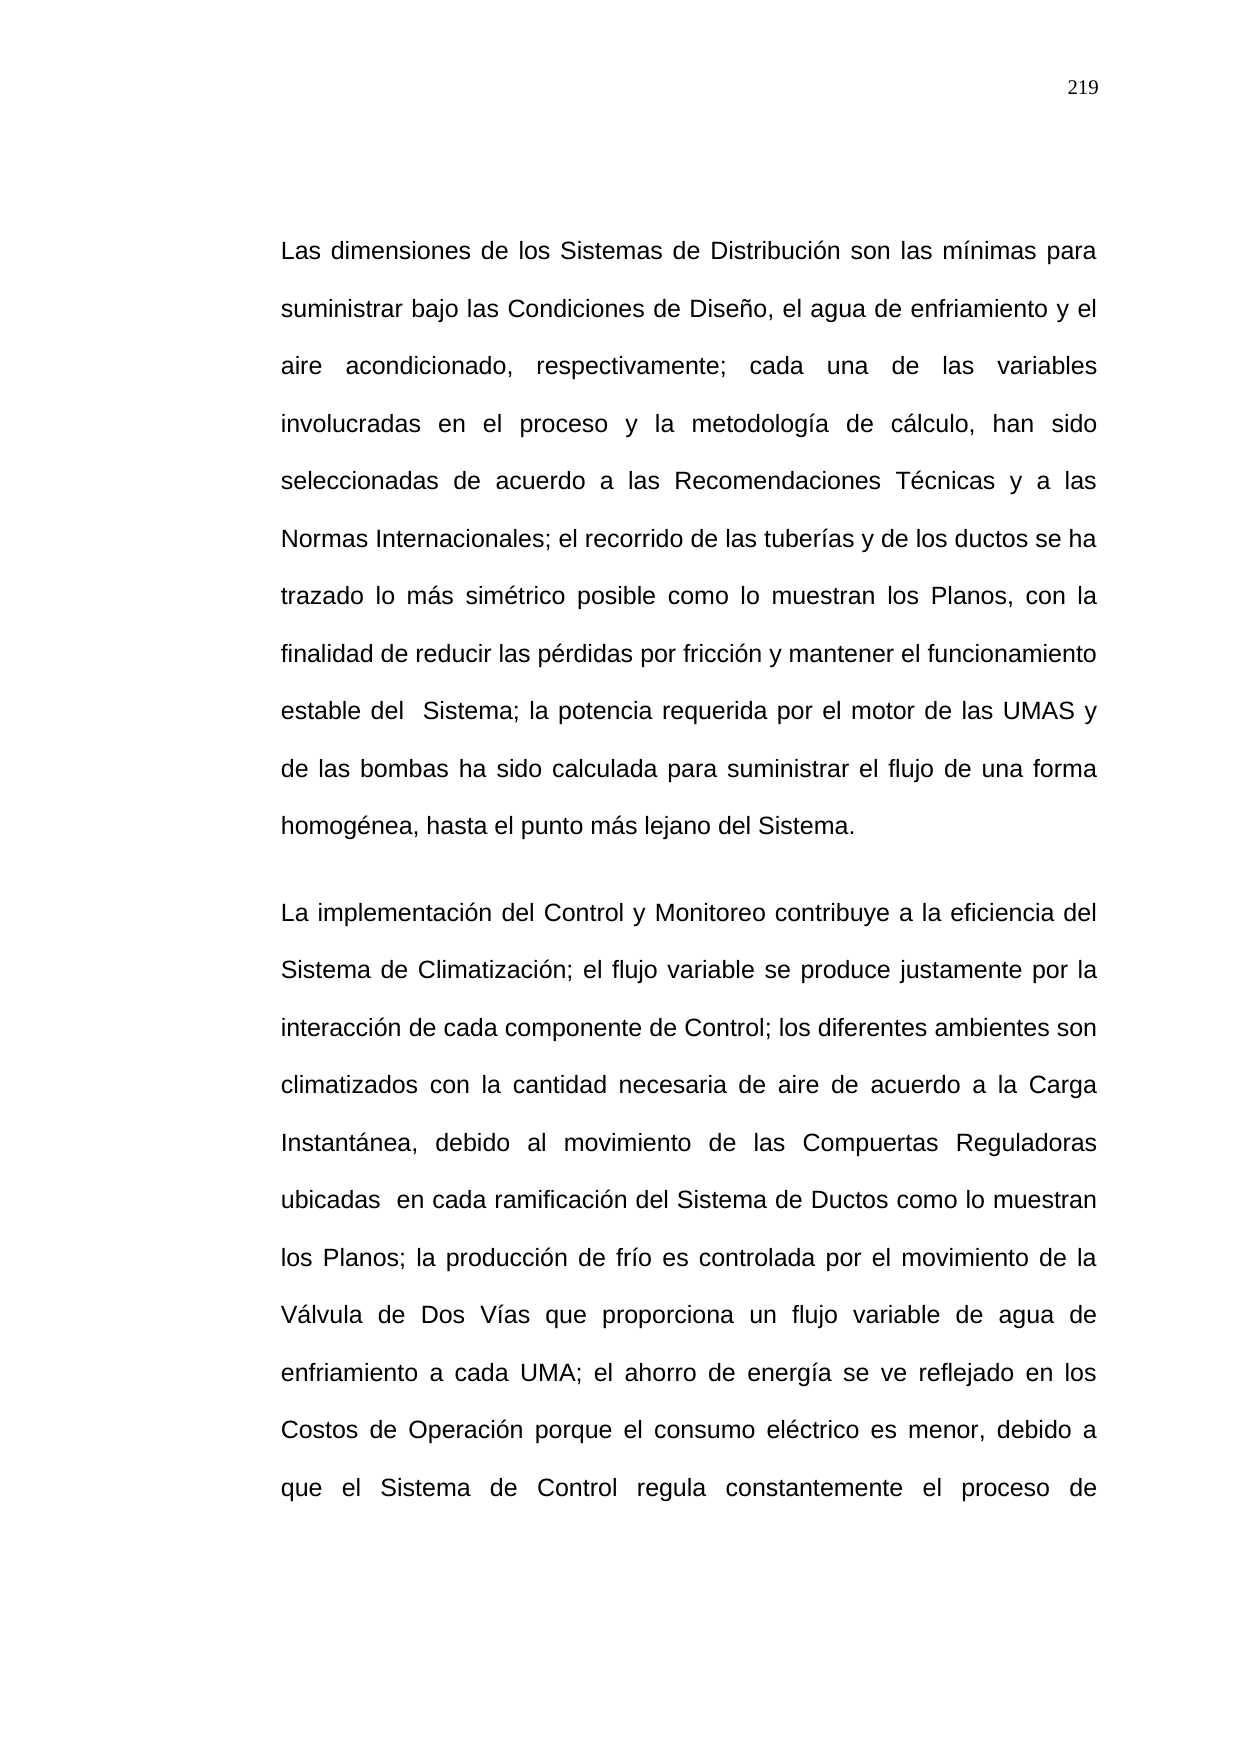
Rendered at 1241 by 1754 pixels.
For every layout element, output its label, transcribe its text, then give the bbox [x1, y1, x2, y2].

text Las dimensiones de los Sistemas de Distribución son las mínimas para suministrar bajo las Condiciones de Diseño, el agua de enfriamiento y el aire acondicionado, respectivamente; cada una de las variables involucradas en el proceso y la metodología de cálculo, han sido seleccionadas de acuerdo a las Recomendaciones Técnicas y a las Normas Internacionales; el recorrido de las tuberías y de los ductos se ha trazado lo más simétrico posible como lo muestran los Planos, con la finalidad de reducir las pérdidas por fricción y mantener el funcionamiento estable del Sistema; la potencia requerida por el motor de las UMAS y de las bombas ha sido calculada para suministrar el flujo de una forma homogénea, hasta el punto más lejano del Sistema. [281, 236, 1098, 840]
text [281, 897, 1098, 1501]
